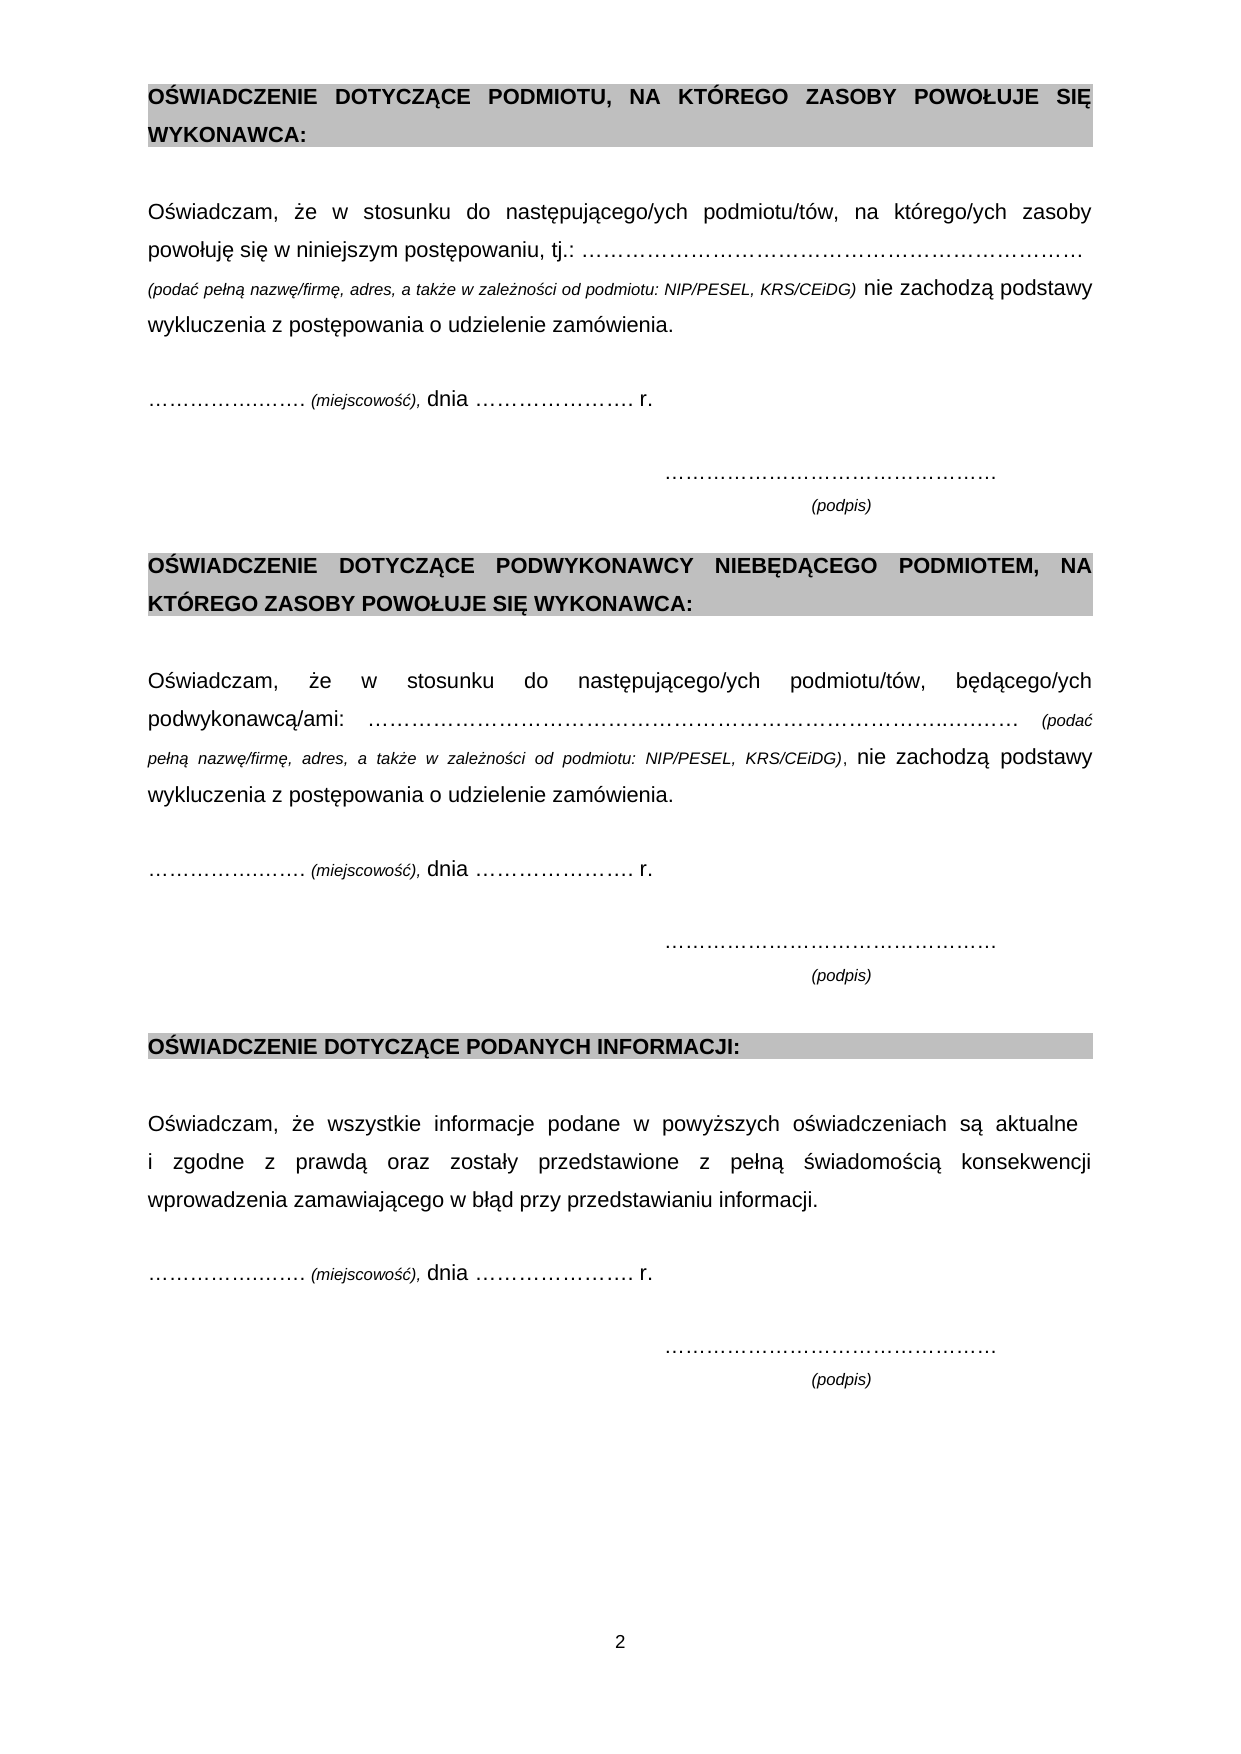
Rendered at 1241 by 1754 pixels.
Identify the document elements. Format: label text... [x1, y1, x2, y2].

text …………….……. (miejscowość), dnia …………………. r. [148, 1260, 1093, 1285]
text (podpis) [738, 1370, 1093, 1389]
text ………………………………………… [148, 460, 1093, 484]
text Oświadczam, że w stosunku do następującego/ych podmiotu/tów, będącego/ych podwykonawcą/ami: ……………………………………………………………………..….…… (podać pełną nazwę/firmę, adres, a także w zależności od podmiotu: NIP/PESEL, KRS/CEiDG), nie zachodzą podstawy wykluczenia z postępowania o udzielenie zamówienia. [148, 668, 1093, 807]
text Oświadczam, że w stosunku do następującego/ych podmiotu/tów, na którego/ych zasoby powołuję się w niniejszym postępowaniu, tj.: …………………………………………………………… (podać pełną nazwę/firmę, adres, a także w zależności od podmiotu: NIP/PESEL, KRS/CEiDG) nie zachodzą podstawy wykluczenia z postępowania o udzielenie zamówienia. [148, 199, 1093, 338]
text (podpis) [738, 496, 1093, 515]
text OŚWIADCZENIE DOTYCZĄCE PODWYKONAWCY NIEBĘDĄCEGO PODMIOTEM, NA KTÓREGO ZASOBY POWOŁUJE SIĘ WYKONAWCA: [148, 553, 1093, 616]
text OŚWIADCZENIE DOTYCZĄCE PODANYCH INFORMACJI: [148, 1033, 1093, 1059]
text (podpis) [738, 965, 1093, 984]
text ………………………………………… [148, 929, 1093, 953]
text OŚWIADCZENIE DOTYCZĄCE PODMIOTU, NA KTÓREGO ZASOBY POWOŁUJE SIĘ WYKONAWCA: [148, 84, 1093, 147]
text …………….……. (miejscowość), dnia …………………. r. [148, 386, 1093, 411]
text ………………………………………… [148, 1334, 1093, 1358]
text Oświadczam, że wszystkie informacje podane w powyższych oświadczeniach są aktualne i zgodne z prawdą oraz zostały przedstawione z pełną świadomością konsekwencji wprowadzenia zamawiającego w błąd przy przedstawianiu informacji. [148, 1111, 1093, 1212]
text …………….……. (miejscowość), dnia …………………. r. [148, 856, 1093, 881]
